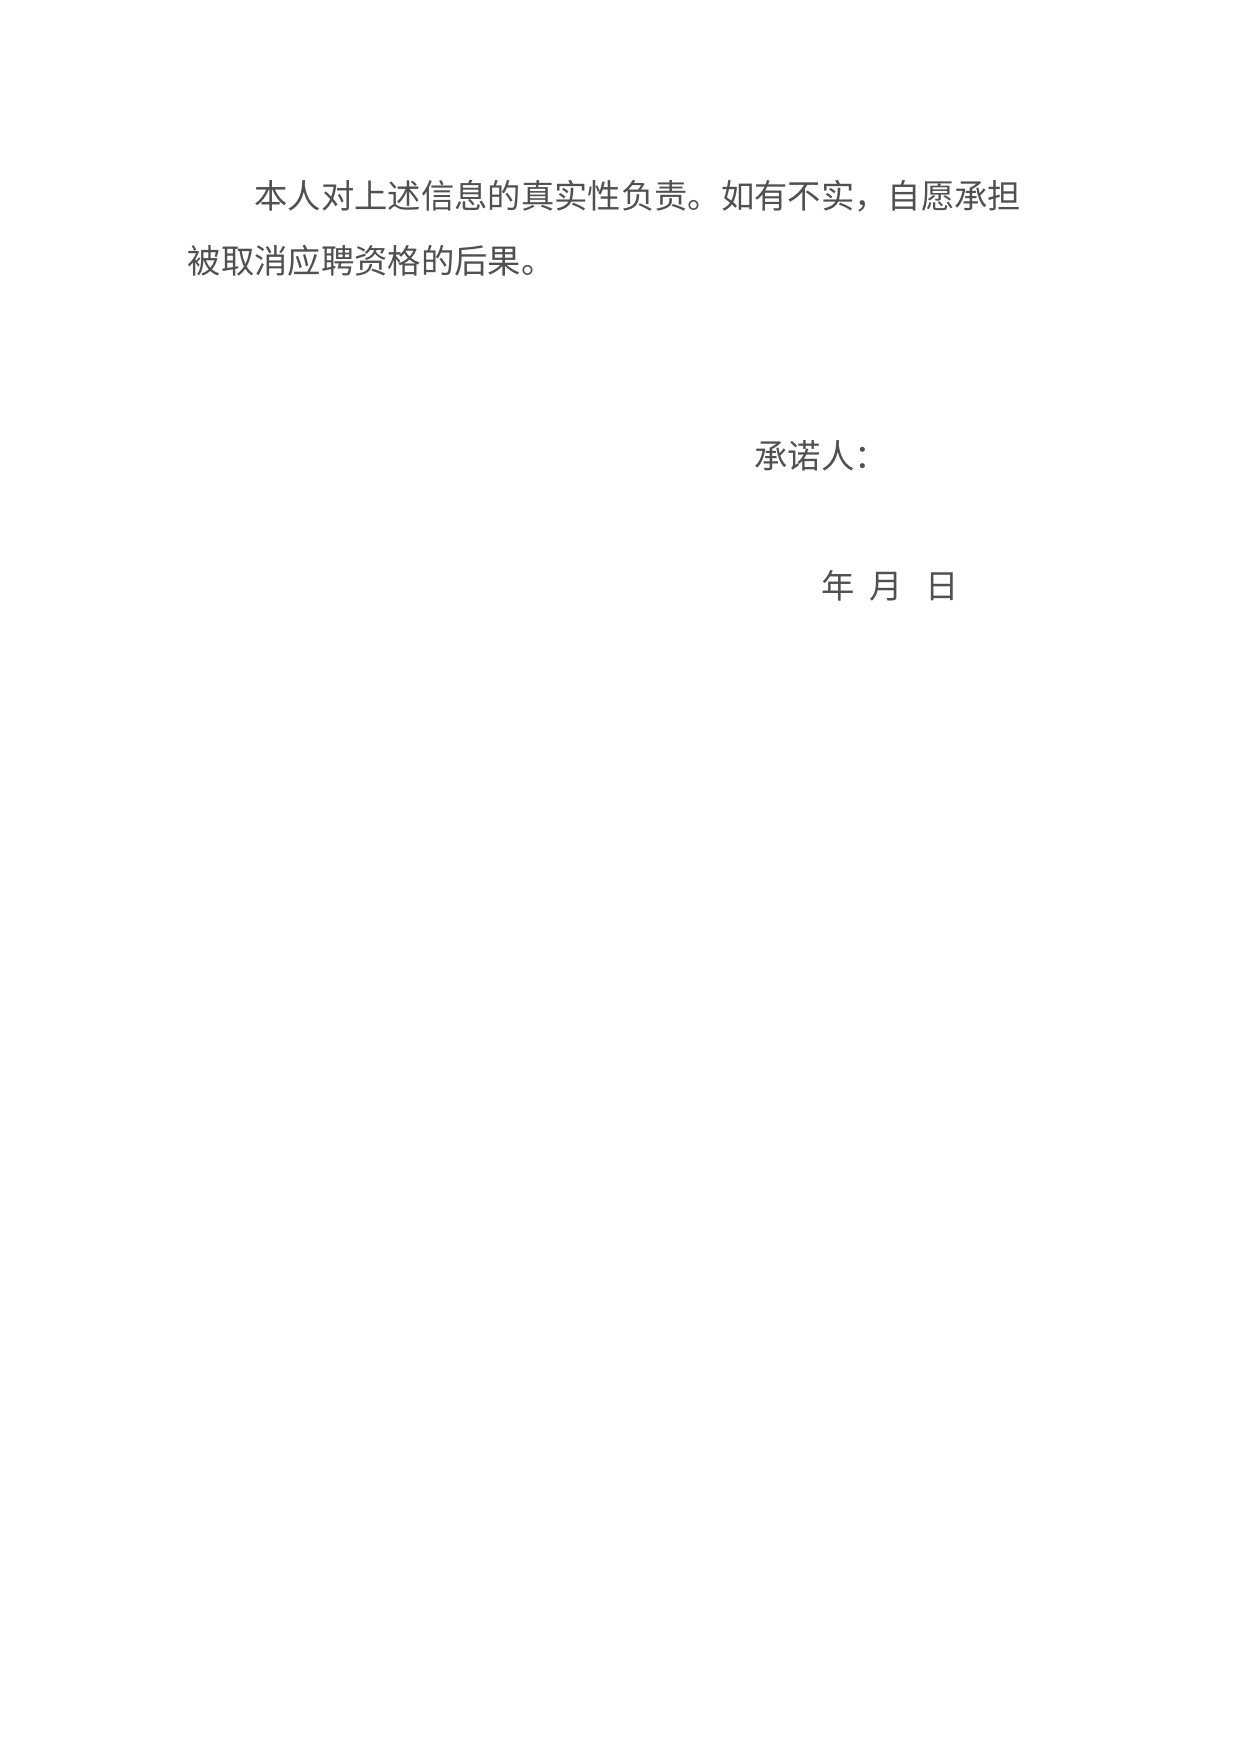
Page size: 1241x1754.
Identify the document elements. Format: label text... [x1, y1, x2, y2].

text 本人对上述信息的真实性负责。如有不实，自愿承担被取消应聘资格的后果。 [187, 162, 1053, 292]
text 年 月 日 [187, 552, 1053, 617]
text 承诺人： [187, 422, 1053, 487]
